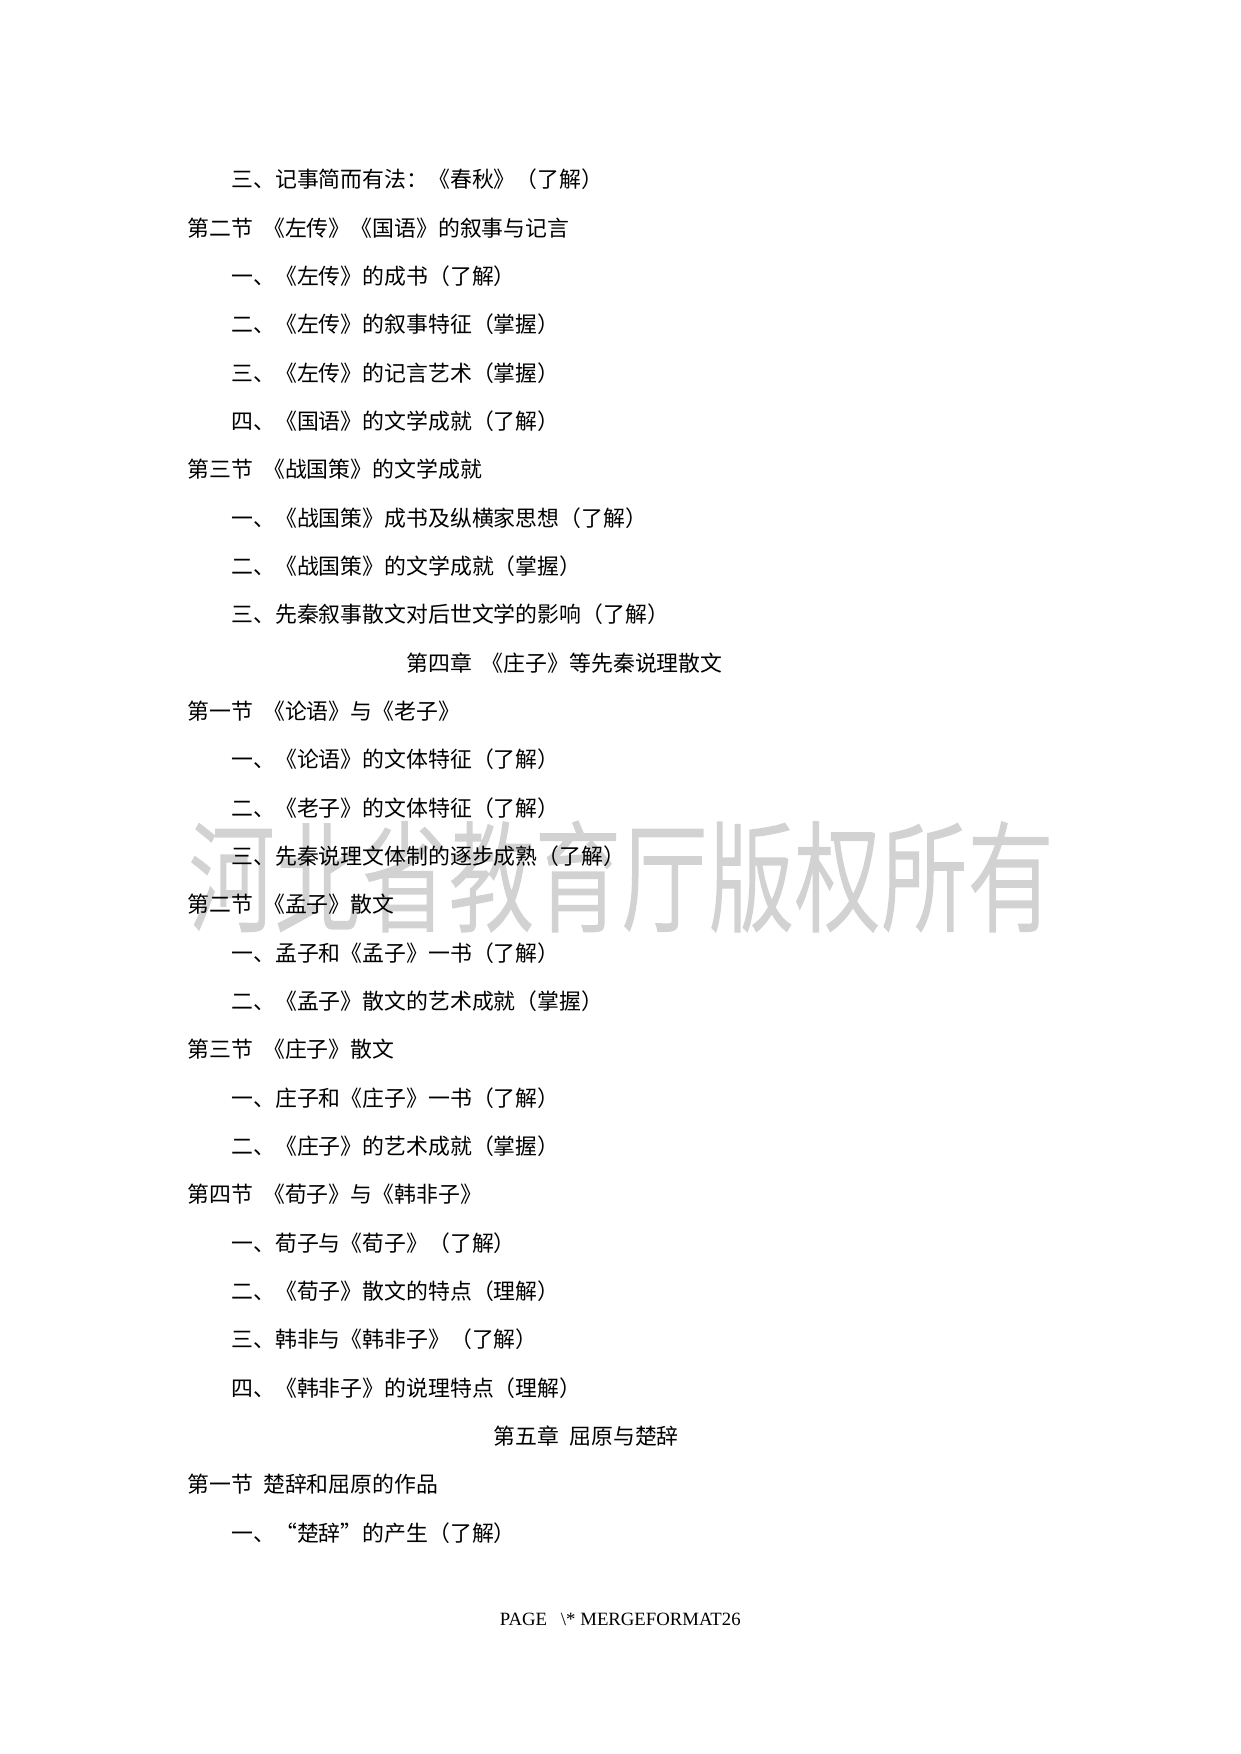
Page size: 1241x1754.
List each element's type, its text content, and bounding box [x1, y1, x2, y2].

text 二、《战国策》的文学成就（掌握） [187, 549, 1053, 581]
text 一、《左传》的成书（了解） [187, 259, 1053, 291]
text 第一节 楚辞和屈原的作品 [187, 1467, 1053, 1499]
text 一、庄子和《庄子》一书（了解） [187, 1080, 1053, 1113]
text 二、《孟子》散文的艺术成就（掌握） [187, 984, 1053, 1016]
text 第四节 《荀子》与《韩非子》 [187, 1177, 1053, 1209]
text 第二节 《孟子》散文 [187, 887, 1053, 919]
text 三、先秦说理文体制的逐步成熟（了解） [187, 839, 1053, 871]
text 三、《左传》的记言艺术（掌握） [187, 355, 1053, 388]
text 一、“楚辞”的产生（了解） [187, 1515, 1053, 1548]
text 一、荀子与《荀子》（了解） [187, 1225, 1053, 1258]
text 第四章 《庄子》等先秦说理散文 [187, 645, 1053, 678]
text 三、先秦叙事散文对后世文学的影响（了解） [187, 597, 1053, 629]
text 第五章 屈原与楚辞 [187, 1419, 1053, 1451]
text 第三节 《庄子》散文 [187, 1032, 1053, 1064]
text 一、《论语》的文体特征（了解） [187, 742, 1053, 774]
text 一、《战国策》成书及纵横家思想（了解） [187, 500, 1053, 533]
text 第三节 《战国策》的文学成就 [187, 452, 1053, 484]
text 二、《左传》的叙事特征（掌握） [187, 307, 1053, 339]
text 三、记事简而有法：《春秋》（了解） [187, 162, 1053, 194]
text 一、孟子和《孟子》一书（了解） [187, 935, 1053, 968]
text 三、韩非与《韩非子》（了解） [187, 1322, 1053, 1354]
text 二、《庄子》的艺术成就（掌握） [187, 1129, 1053, 1161]
text 四、《韩非子》的说理特点（理解） [187, 1370, 1053, 1403]
text 第一节 《论语》与《老子》 [187, 694, 1053, 726]
text 第二节 《左传》《国语》的叙事与记言 [187, 210, 1053, 243]
text 四、《国语》的文学成就（了解） [187, 404, 1053, 436]
text 二、《老子》的文体特征（了解） [187, 790, 1053, 823]
text 二、《荀子》散文的特点（理解） [187, 1274, 1053, 1306]
